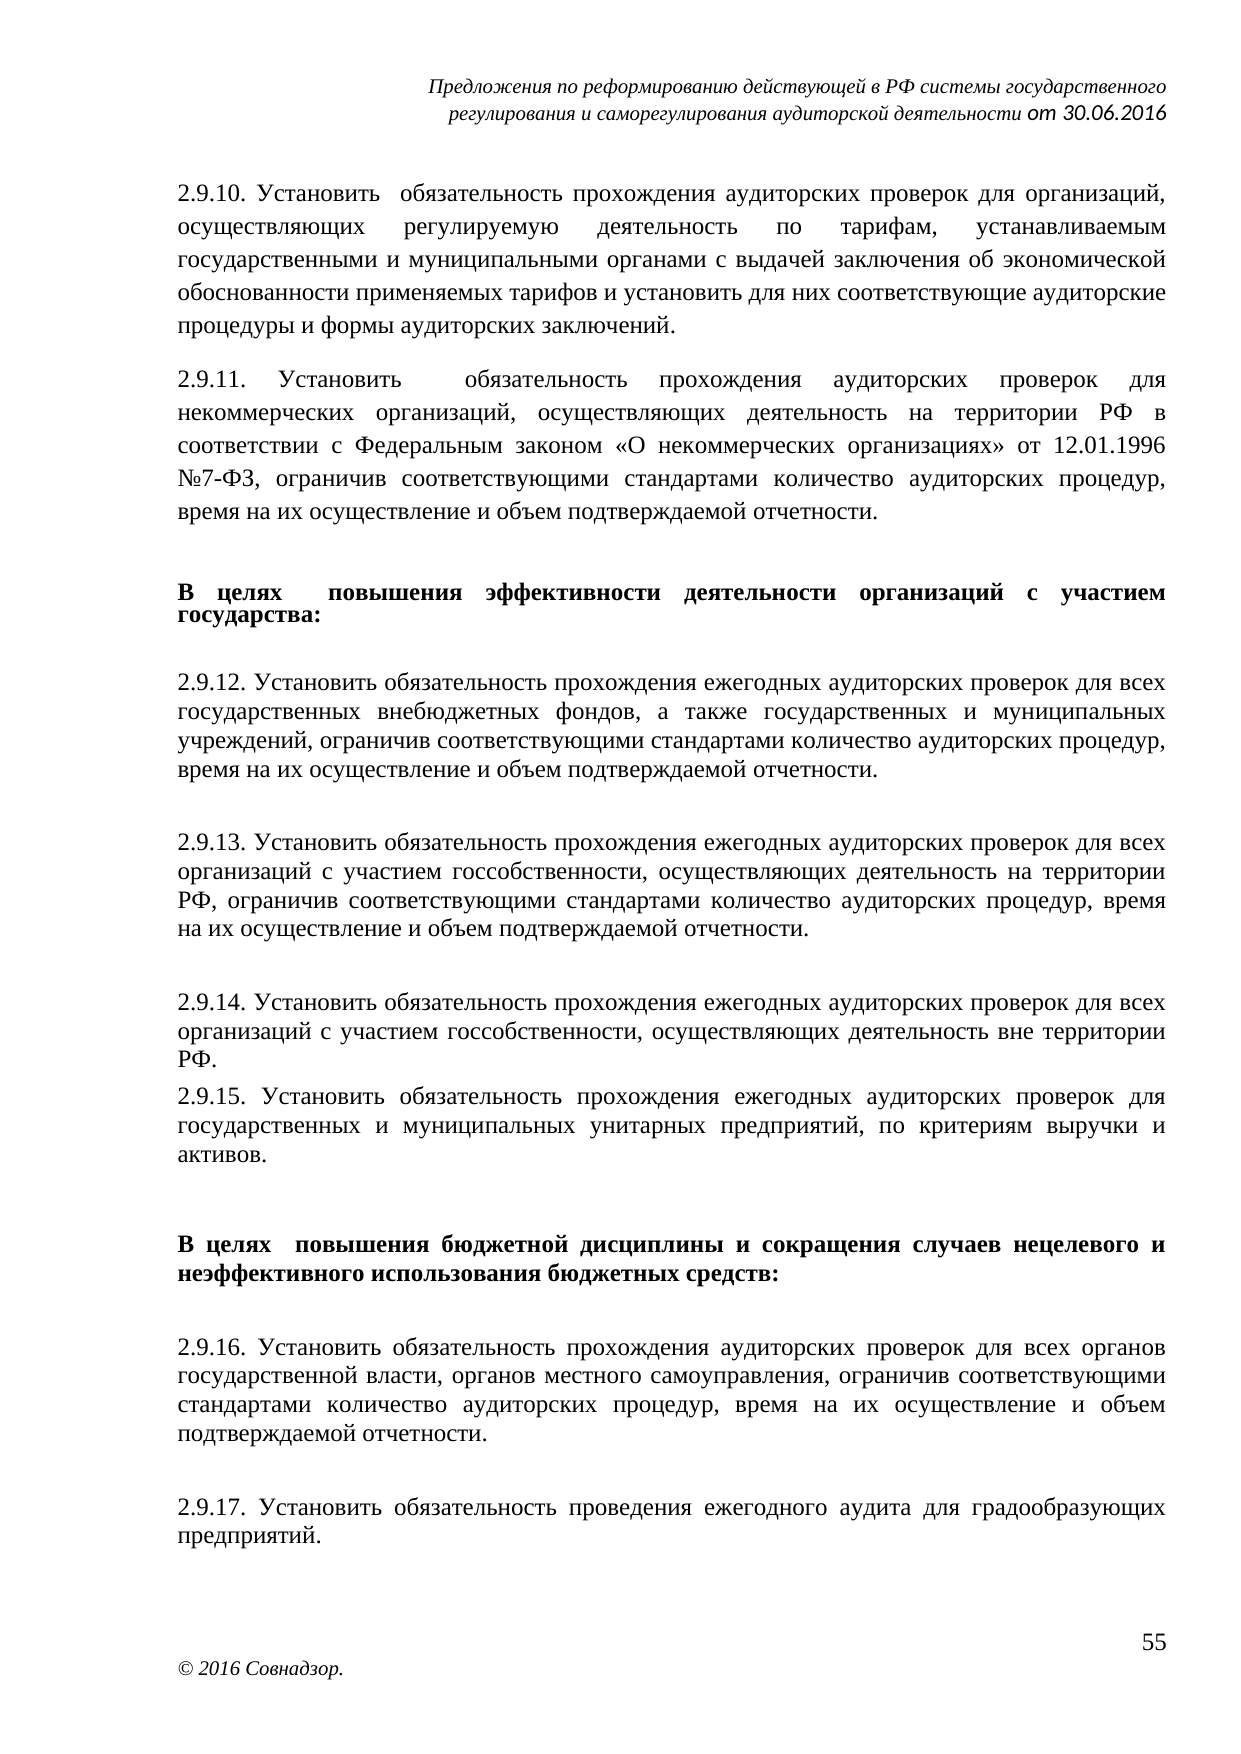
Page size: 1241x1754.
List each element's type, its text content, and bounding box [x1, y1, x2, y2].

text 2.9.15. Установить обязательность прохождения ежегодных аудиторских проверок для государственных и муниципальных унитарных предприятий, по критериям выручки и активов. [177, 1081, 1167, 1168]
text В целях повышения эффективности деятельности организаций с участием государства: [177, 582, 1167, 628]
text 2.9.17. Установить обязательность проведения ежегодного аудита для градообразующих предприятий. [177, 1492, 1167, 1549]
text 2.9.11. Установить обязательность прохождения аудиторских проверок для некоммерческих организаций, осуществляющих деятельность на территории РФ в соответствии с Федеральным законом «О некоммерческих организациях» от 12.01.1996 №7-ФЗ, ограничив соответствующими стандартами количество аудиторских процедур, время на их осуществление и объем подтверждаемой отчетности. [177, 364, 1167, 525]
text В целях повышения бюджетной дисциплины и сокращения случаев нецелевого и неэффективного использования бюджетных средств: [177, 1229, 1167, 1287]
text 2.9.10. Установить обязательность прохождения аудиторских проверок для организаций, осуществляющих регулируемую деятельность по тарифам, устанавливаемым государственными и муниципальными органами с выдачей заключения об экономической обоснованности применяемых тарифов и установить для них соответствующие аудиторские процедуры и формы аудиторских заключений. [177, 178, 1167, 339]
text 2.9.13. Установить обязательность прохождения ежегодных аудиторских проверок для всех организаций с участием госсобственности, осуществляющих деятельность на территории РФ, ограничив соответствующими стандартами количество аудиторских процедур, время на их осуществление и объем подтверждаемой отчетности. [177, 827, 1167, 942]
text 2.9.16. Установить обязательность прохождения аудиторских проверок для всех органов государственной власти, органов местного самоуправления, ограничив соответствующими стандартами количество аудиторских процедур, время на их осуществление и объем подтверждаемой отчетности. [177, 1332, 1167, 1447]
text 2.9.14. Установить обязательность прохождения ежегодных аудиторских проверок для всех организаций с участием госсобственности, осуществляющих деятельность вне территории РФ. [177, 987, 1167, 1073]
text 2.9.12. Установить обязательность прохождения ежегодных аудиторских проверок для всех государственных внебюджетных фондов, а также государственных и муниципальных учреждений, ограничив соответствующими стандартами количество аудиторских процедур, время на их осуществление и объем подтверждаемой отчетности. [177, 667, 1167, 782]
